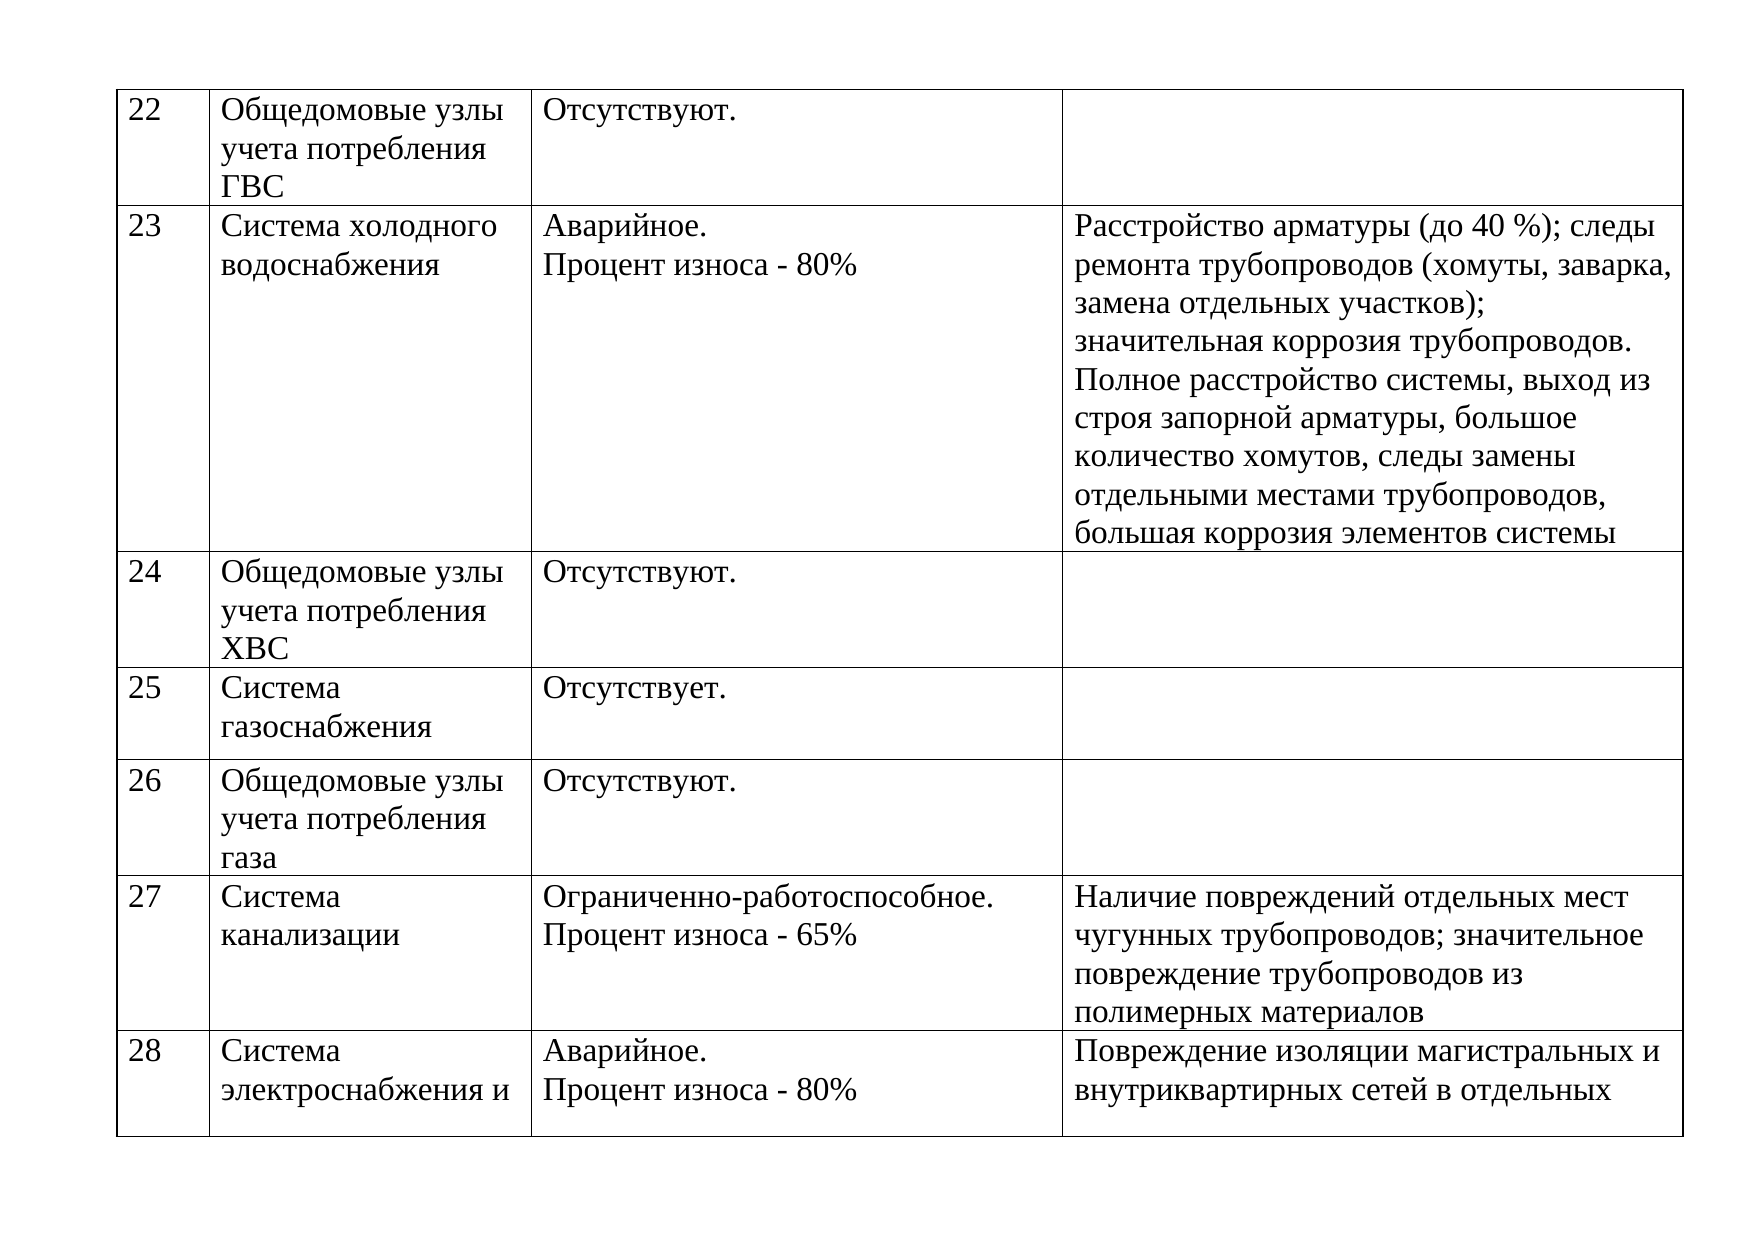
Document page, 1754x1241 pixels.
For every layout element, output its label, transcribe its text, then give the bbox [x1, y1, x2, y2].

table_cell Отсутствует. [532, 668, 1062, 759]
table_cell 25 [118, 668, 209, 759]
table_cell Общедомовые узлы учета потребления газа [210, 760, 531, 875]
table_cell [532, 1031, 1062, 1136]
table_cell Расстройство арматуры (до 40 %); следы ремонта трубопроводов (хомуты, заварка, замена отдельных участков); значительная коррозия трубопроводов. Полное расстройство системы, выход из строя запорной арматуры, большое количество хомутов, следы замены отдельными местами трубопроводов, большая коррозия элементов системы [1063, 206, 1682, 551]
table_cell Наличие повреждений отдельных мест чугунных трубопроводов; значительное повреждение трубопроводов из полимерных материалов [1063, 876, 1682, 1030]
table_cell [1063, 1031, 1682, 1136]
table_cell [1063, 668, 1682, 759]
table_cell Общедомовые узлы учета потребления ГВС [210, 90, 531, 204]
table_cell Система канализации [210, 876, 531, 1030]
table_cell Ограниченно-работоспособное. Процент износа - 65% [532, 876, 1062, 1030]
table_cell Отсутствуют. [532, 760, 1062, 875]
table_cell 28 [118, 1031, 209, 1136]
table_cell Аварийное. Процент износа - 80% [532, 206, 1062, 551]
table_cell 23 [118, 206, 209, 551]
table_cell Система газоснабжения [210, 668, 531, 759]
table_cell [1063, 760, 1682, 875]
table_cell Отсутствуют. [532, 552, 1062, 667]
table_cell 27 [118, 876, 209, 1030]
table_cell Система холодного водоснабжения [210, 206, 531, 551]
table_cell Отсутствуют. [532, 90, 1062, 204]
table_cell 24 [118, 552, 209, 667]
table_cell Общедомовые узлы учета потребления ХВС [210, 552, 531, 667]
table_cell [1063, 552, 1682, 667]
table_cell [210, 1031, 531, 1136]
table_cell 22 [118, 90, 209, 204]
table_cell 26 [118, 760, 209, 875]
table_cell [1063, 90, 1682, 204]
